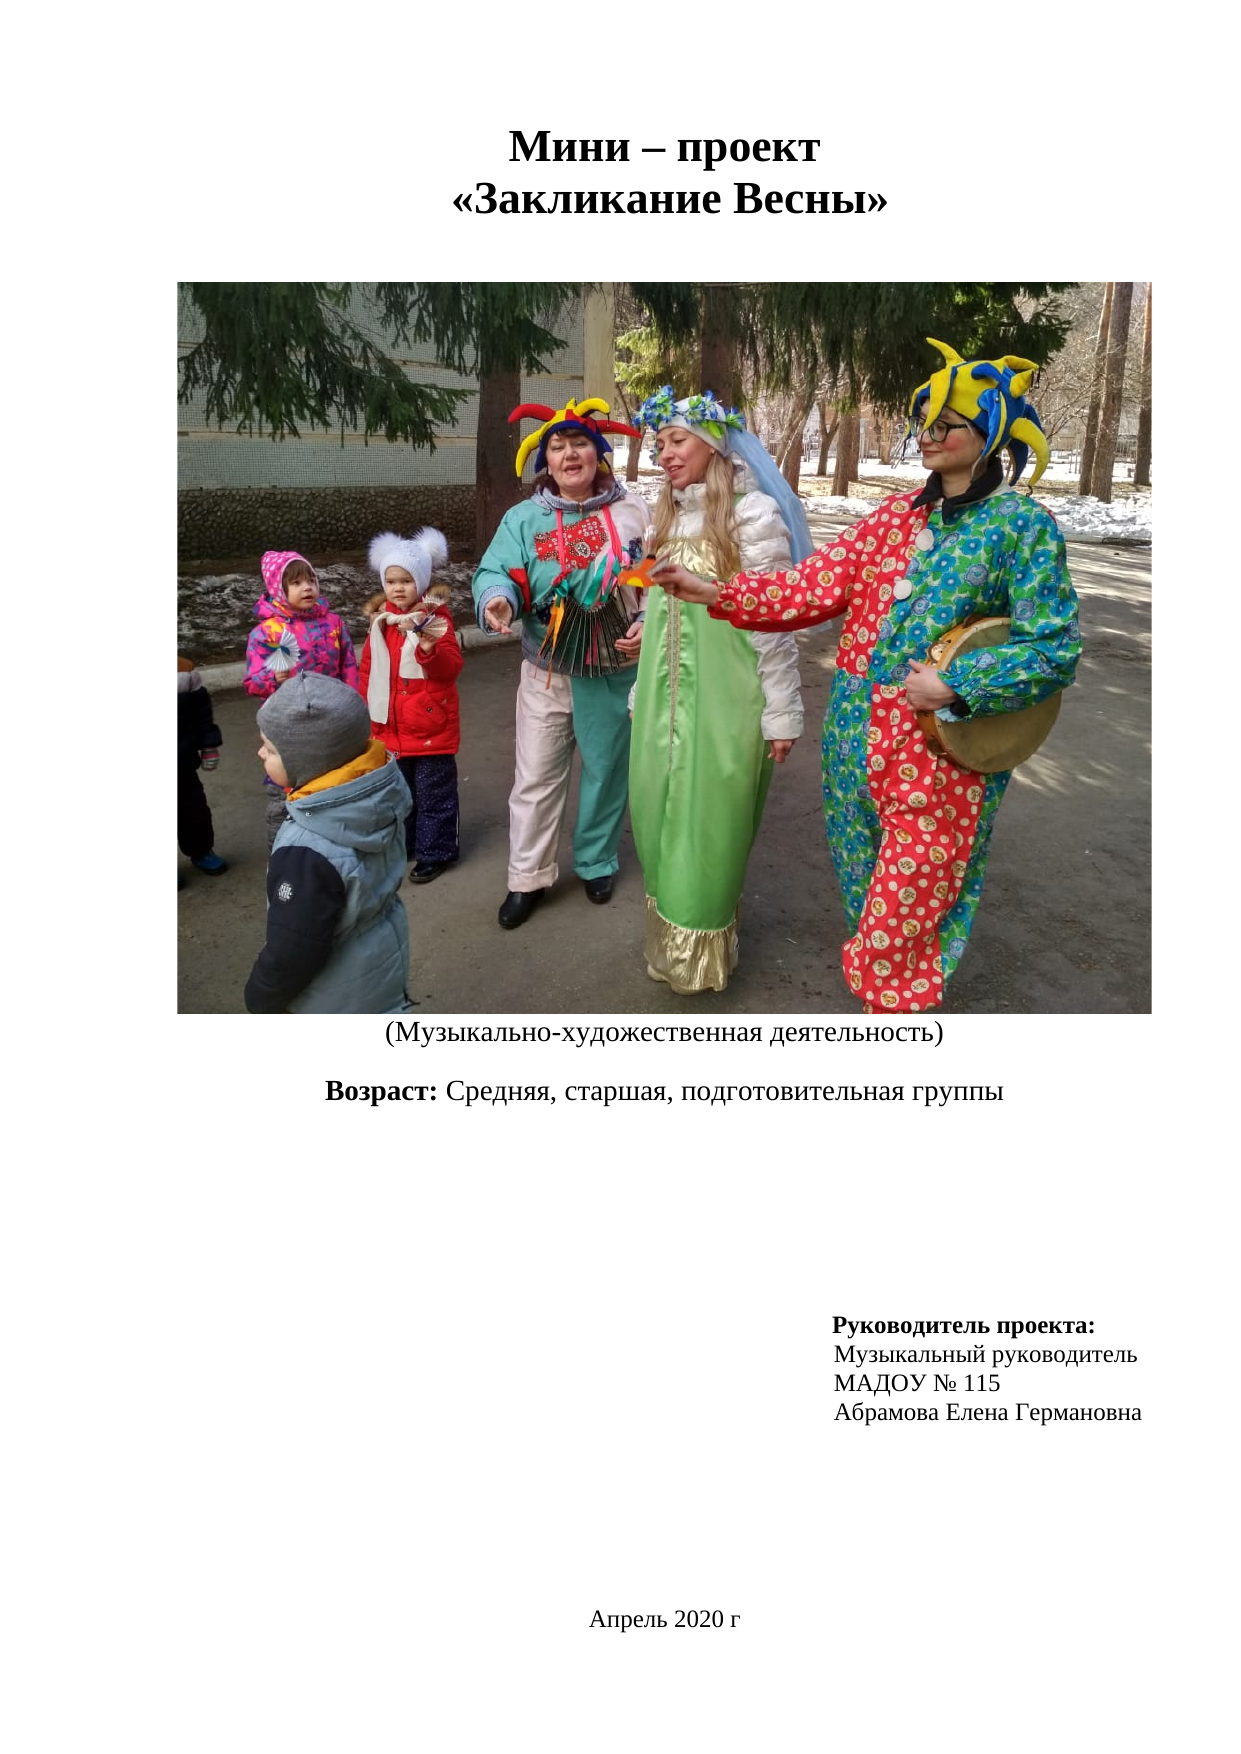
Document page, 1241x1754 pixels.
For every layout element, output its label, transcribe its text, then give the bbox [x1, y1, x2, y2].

text Возраст: Средняя, старшая, подготовительная группы [177, 1073, 1152, 1107]
text Абрамова Елена Германовна [177, 1397, 1152, 1426]
text Музыкальный руководитель [177, 1339, 1152, 1368]
text «Закликание Весны» [177, 171, 1152, 223]
text (Музыкально-художественная деятельность) [177, 1014, 1152, 1047]
text Руководитель проекта: [177, 1311, 1152, 1339]
text Мини – проект [177, 118, 1152, 171]
text МАДОУ № 115 [177, 1368, 1152, 1397]
picture [177, 282, 1152, 1014]
text Апрель 2020 г [177, 1604, 1152, 1632]
